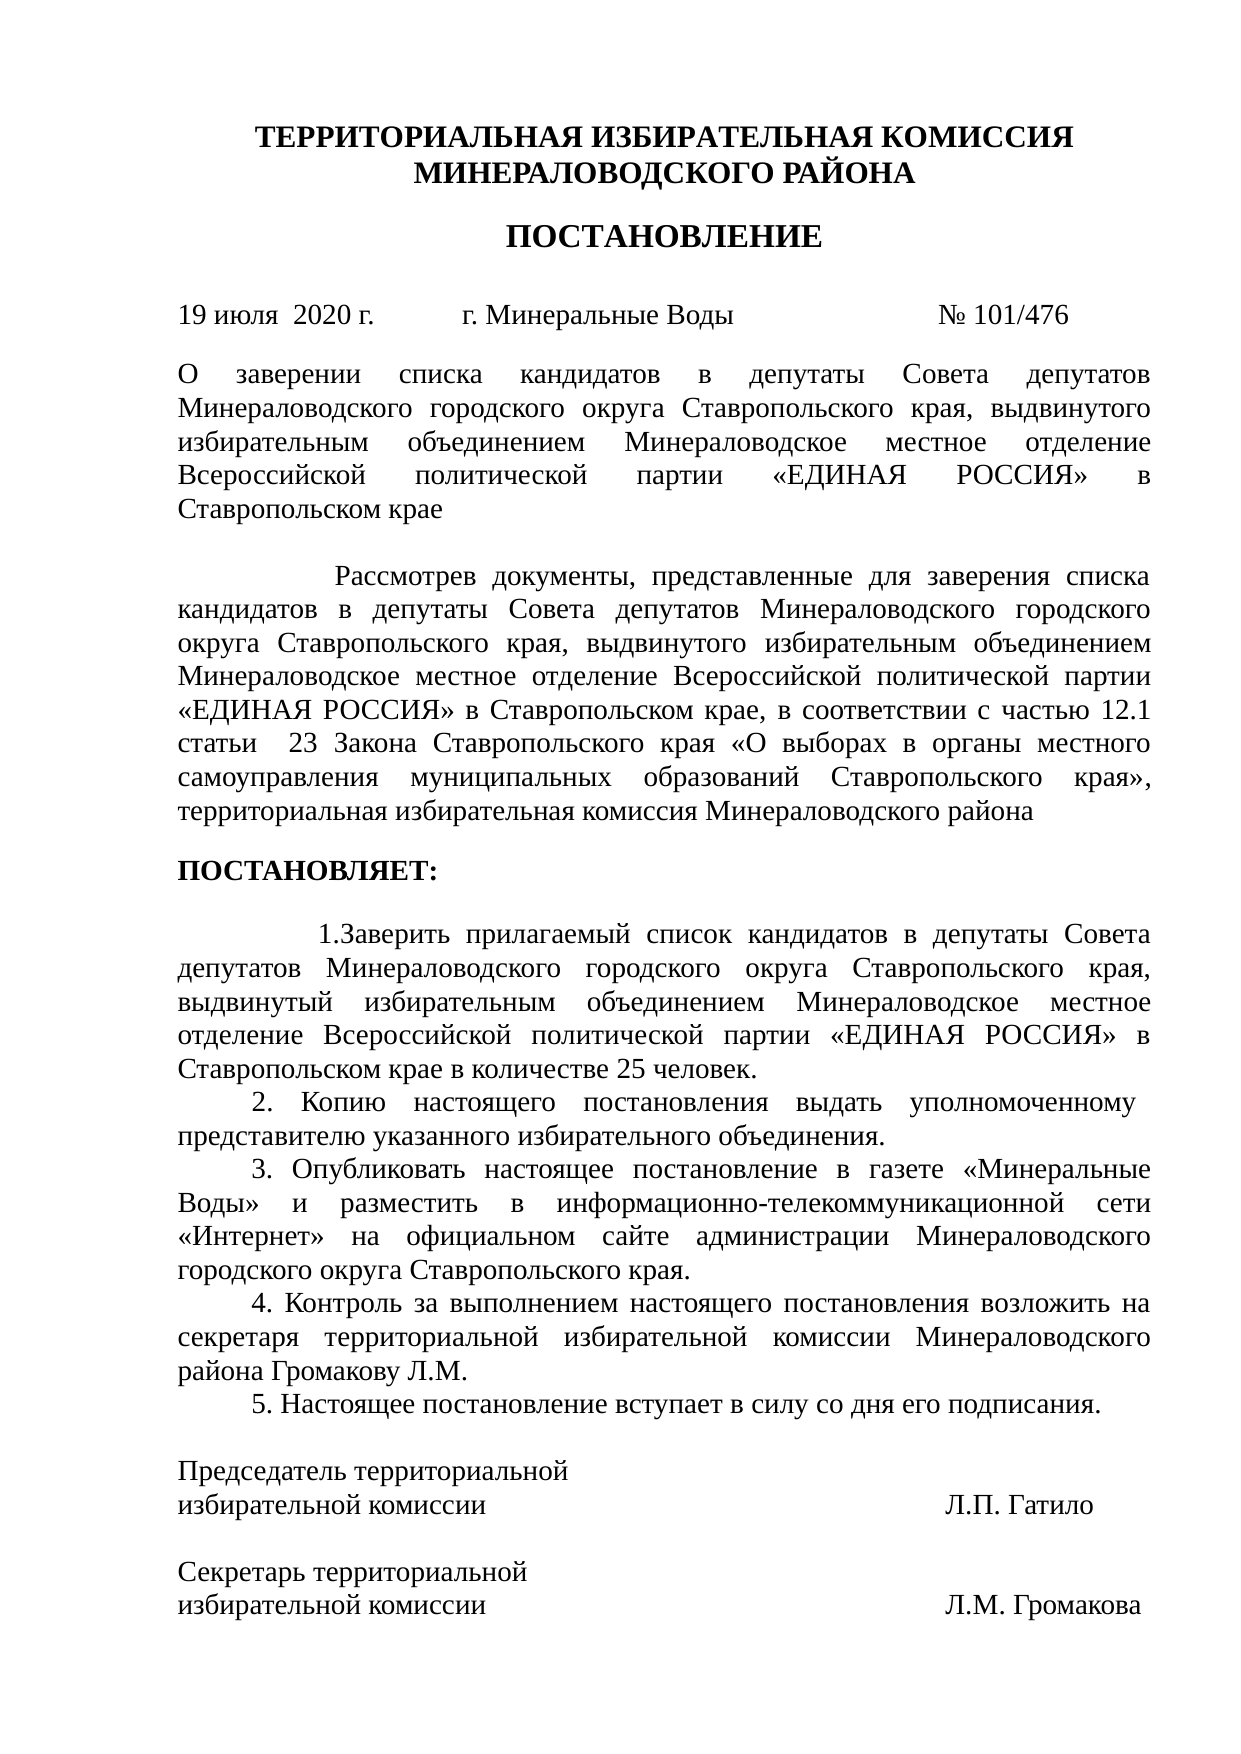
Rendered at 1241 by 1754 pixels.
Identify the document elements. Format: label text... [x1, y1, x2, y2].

text ПОСТАНОВЛЕНИЕ [177, 216, 1152, 254]
subtitle Секретарь территориальной [177, 1554, 1152, 1587]
text 5. Настоящее постановление вступает в силу со дня его подписания. [177, 1386, 1152, 1420]
text ПОСТАНОВЛЯЕТ: [177, 856, 1152, 886]
text 4. Контроль за выполнением настоящего постановления возложить на секретаря территориальной избирательной комиссии Минераловодского района Громакову Л.М. [177, 1286, 1152, 1386]
text 19 июля . г. Минеральные Воды № 101/476 [177, 297, 1152, 331]
text ТЕРРИТОРИАЛЬНАЯ ИЗБИРАТЕЛЬНАЯ КОМИССИЯ [177, 118, 1152, 154]
text 1.Заверить прилагаемый список кандидатов в депутаты Совета депутатов Минераловодского городского округа Ставропольского края, выдвинутый избирательным объединением Минераловодское местное отделение Всероссийской политической партии «ЕДИНАЯ РОССИЯ» в Ставропольском крае в количестве 25 человек. [177, 917, 1152, 1084]
text МИНЕРАЛОВОДСКОГО РАЙОНА [177, 154, 1152, 190]
text Рассмотрев документы, представленные для заверения списка кандидатов в депутаты Совета депутатов Минераловодского городского округа Ставропольского края, выдвинутого избирательным объединением Минераловодское местное отделение Всероссийской политической партии «ЕДИНАЯ РОССИЯ» в Ставропольском крае, в соответствии с частью 12.1 статьи 23 Закона Ставропольского края «О выборах в органы местного самоуправления муниципальных образований Ставропольского края», территориальная избирательная комиссия Минераловодского района [177, 558, 1152, 826]
text избирательной комиссии Л.М. Громакова [177, 1587, 1152, 1621]
text О заверении списка кандидатов в депутаты Совета депутатов Минераловодского городского округа Ставропольского края, выдвинутого избирательным объединением Минераловодское местное отделение Всероссийской политической партии «ЕДИНАЯ РОССИЯ» в Ставропольском крае [177, 357, 1152, 524]
text 2. Копию настоящего постановления выдать уполномоченному представителю указанного избирательного объединения. [177, 1084, 1137, 1151]
subtitle избирательной комиссии Л.П. Гатило [177, 1487, 1152, 1520]
text 3. Опубликовать настоящее постановление в газете «Минеральные Воды» и разместить в информационно-телекоммуникационной сети «Интернет» на официальном сайте администрации Минераловодского городского округа Ставропольского края. [177, 1151, 1152, 1286]
subtitle Председатель территориальной [177, 1453, 1152, 1487]
